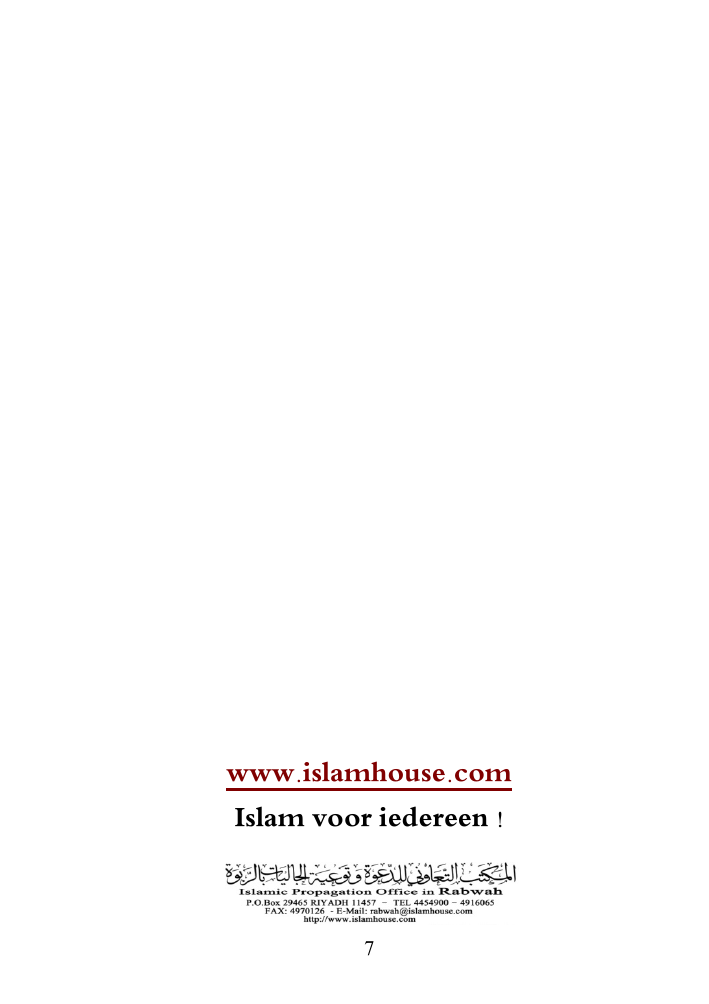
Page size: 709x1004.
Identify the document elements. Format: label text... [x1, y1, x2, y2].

text Islam voor iedereen ! [88, 798, 649, 843]
text www.islamhouse.com [88, 753, 649, 798]
picture [219, 856, 520, 925]
